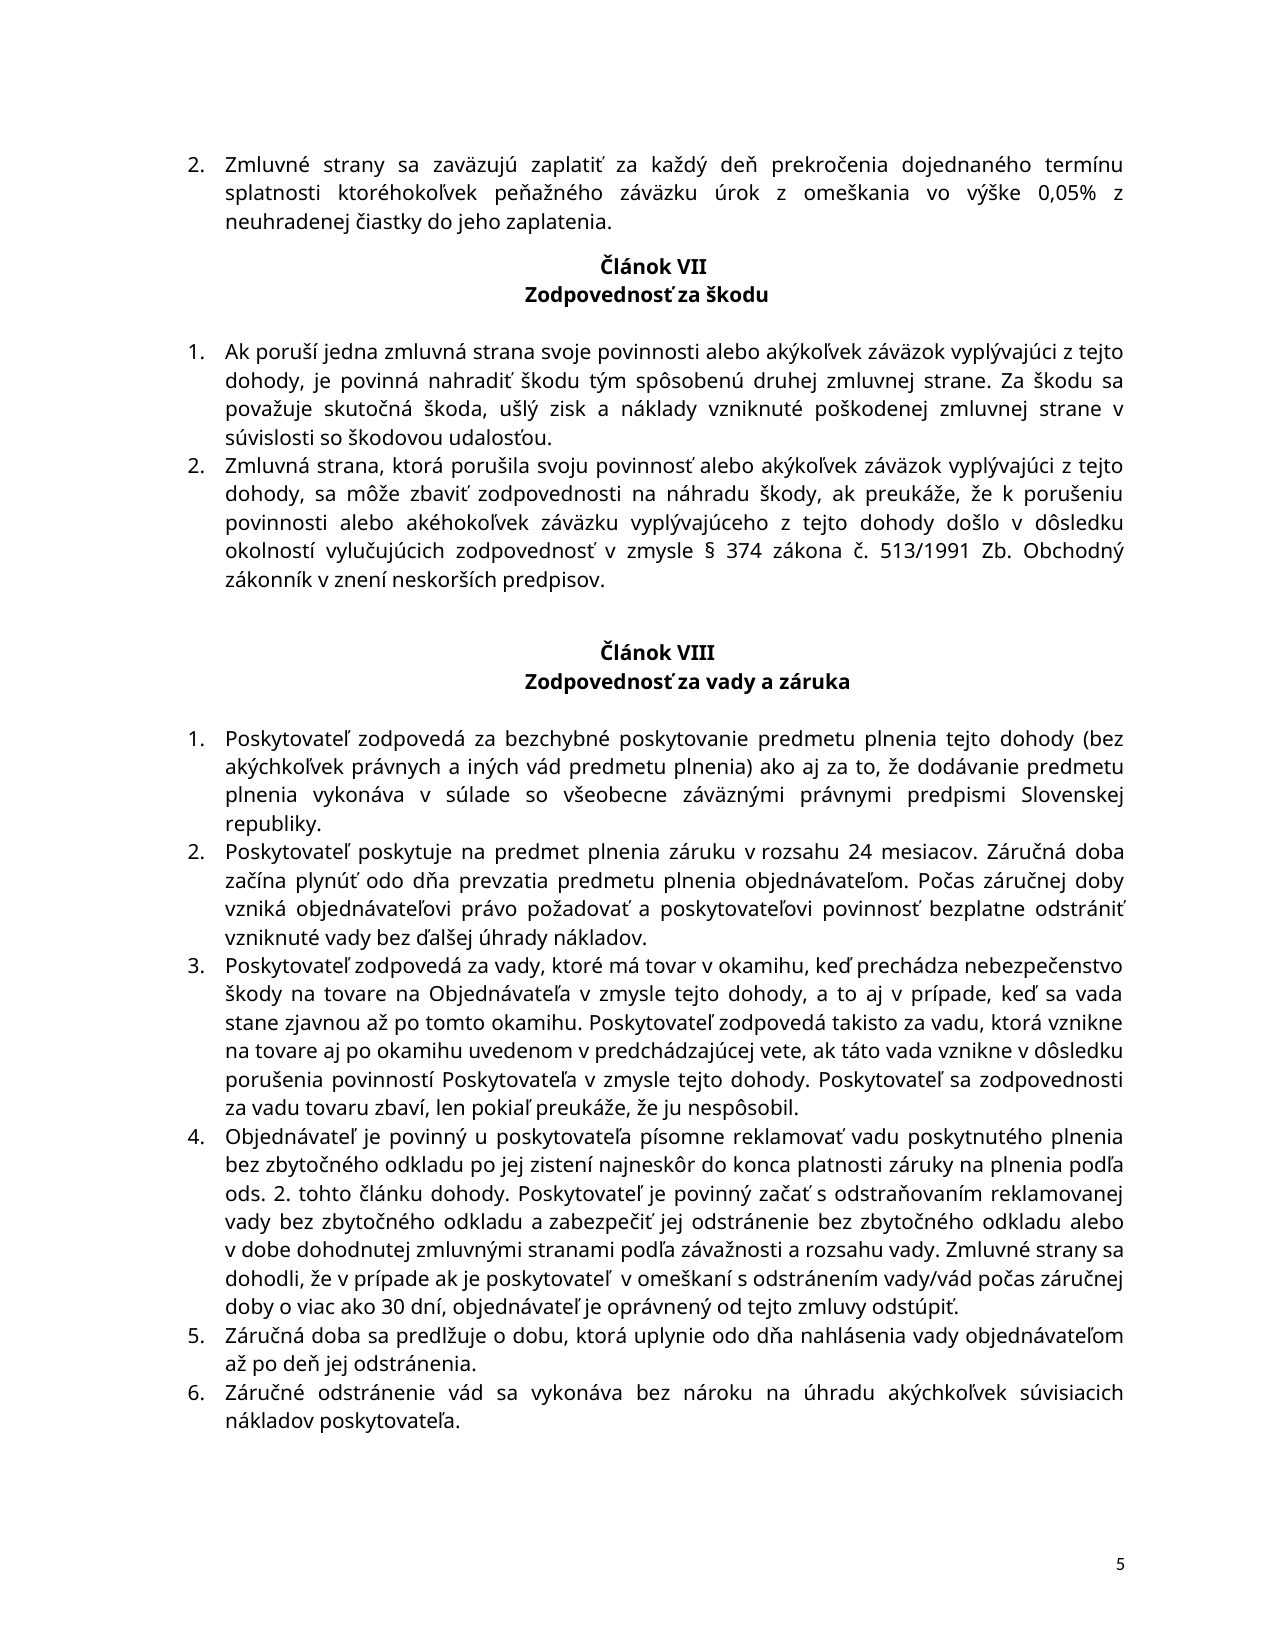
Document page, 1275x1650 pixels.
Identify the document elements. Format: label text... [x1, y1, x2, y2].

text Zodpovednosť za škodu [487, 280, 1125, 309]
text Článok VII [600, 252, 1125, 280]
text Článok VIII [562, 638, 1125, 667]
list Poskytovateľ poskytuje na predmet plnenia záruku v rozsahu 24 mesiacov. Záručná doba začína plynúť odo dňa prevzatia predmetu plnenia objednávateľom. Počas záručnej doby vzniká objednávateľovi právo požadovať a poskytovateľovi povinnosť bezplatne odstrániť vzniknuté vady bez ďalšej úhrady nákladov. [187, 837, 1125, 951]
list Poskytovateľ zodpovedá za vady, ktoré má tovar v okamihu, keď prechádza nebezpečenstvo škody na tovare na Objednávateľa v zmysle tejto dohody, a to aj v prípade, keď sa vada stane zjavnou až po tomto okamihu. Poskytovateľ zodpovedá takisto za vadu, ktorá vznikne na tovare aj po okamihu uvedenom v predchádzajúcej vete, ak táto vada vznikne v dôsledku porušenia povinností Poskytovateľa v zmysle tejto dohody. Poskytovateľ sa zodpovednosti za vadu tovaru zbaví, len pokiaľ preukáže, že ju nespôsobil. [187, 951, 1124, 1122]
text Zodpovednosť za vady a záruka [487, 667, 1125, 695]
list Objednávateľ je povinný u poskytovateľa písomne reklamovať vadu poskytnutého plnenia bez zbytočného odkladu po jej zistení najneskôr do konca platnosti záruky na plnenia podľa ods. 2. tohto článku dohody. Poskytovateľ je povinný začať s odstraňovaním reklamovanej vady bez zbytočného odkladu a zabezpečiť jej odstránenie bez zbytočného odkladu alebo v dobe dohodnutej zmluvnými stranami podľa závažnosti a rozsahu vady. Zmluvné strany sa dohodli, že v prípade ak je poskytovateľ v omeškaní s odstránením vady/vád počas záručnej doby o viac ako 30 dní, objednávateľ je oprávnený od tejto zmluvy odstúpiť. [187, 1122, 1125, 1321]
list Zmluvné strany sa zaväzujú zaplatiť za každý deň prekročenia dojednaného termínu splatnosti ktoréhokoľvek peňažného záväzku úrok z omeškania vo výške 0,05% z neuhradenej čiastky do jeho zaplatenia. [187, 150, 1125, 235]
list Ak poruší jedna zmluvná strana svoje povinnosti alebo akýkoľvek záväzok vyplývajúci z tejto dohody, je povinná nahradiť škodu tým spôsobenú druhej zmluvnej strane. Za škodu sa považuje skutočná škoda, ušlý zisk a náklady vzniknuté poškodenej zmluvnej strane v súvislosti so škodovou udalosťou. [187, 337, 1125, 451]
list Záručné odstránenie vád sa vykonáva bez nároku na úhradu akýchkoľvek súvisiacich nákladov poskytovateľa. [187, 1378, 1125, 1434]
list Záručná doba sa predlžuje o dobu, ktorá uplynie odo dňa nahlásenia vady objednávateľom až po deň jej odstránenia. [187, 1321, 1125, 1378]
list Zmluvná strana, ktorá porušila svoju povinnosť alebo akýkoľvek záväzok vyplývajúci z tejto dohody, sa môže zbaviť zodpovednosti na náhradu škody, ak preukáže, že k porušeniu povinnosti alebo akéhokoľvek záväzku vyplývajúceho z tejto dohody došlo v dôsledku okolností vylučujúcich zodpovednosť v zmysle § 374 zákona č. 513/1991 Zb. Obchodný zákonník v znení neskorších predpisov. [187, 451, 1125, 593]
list Poskytovateľ zodpovedá za bezchybné poskytovanie predmetu plnenia tejto dohody (bez akýchkoľvek právnych a iných vád predmetu plnenia) ako aj za to, že dodávanie predmetu plnenia vykonáva v súlade so všeobecne záväznými právnymi predpismi Slovenskej republiky. [187, 724, 1125, 837]
